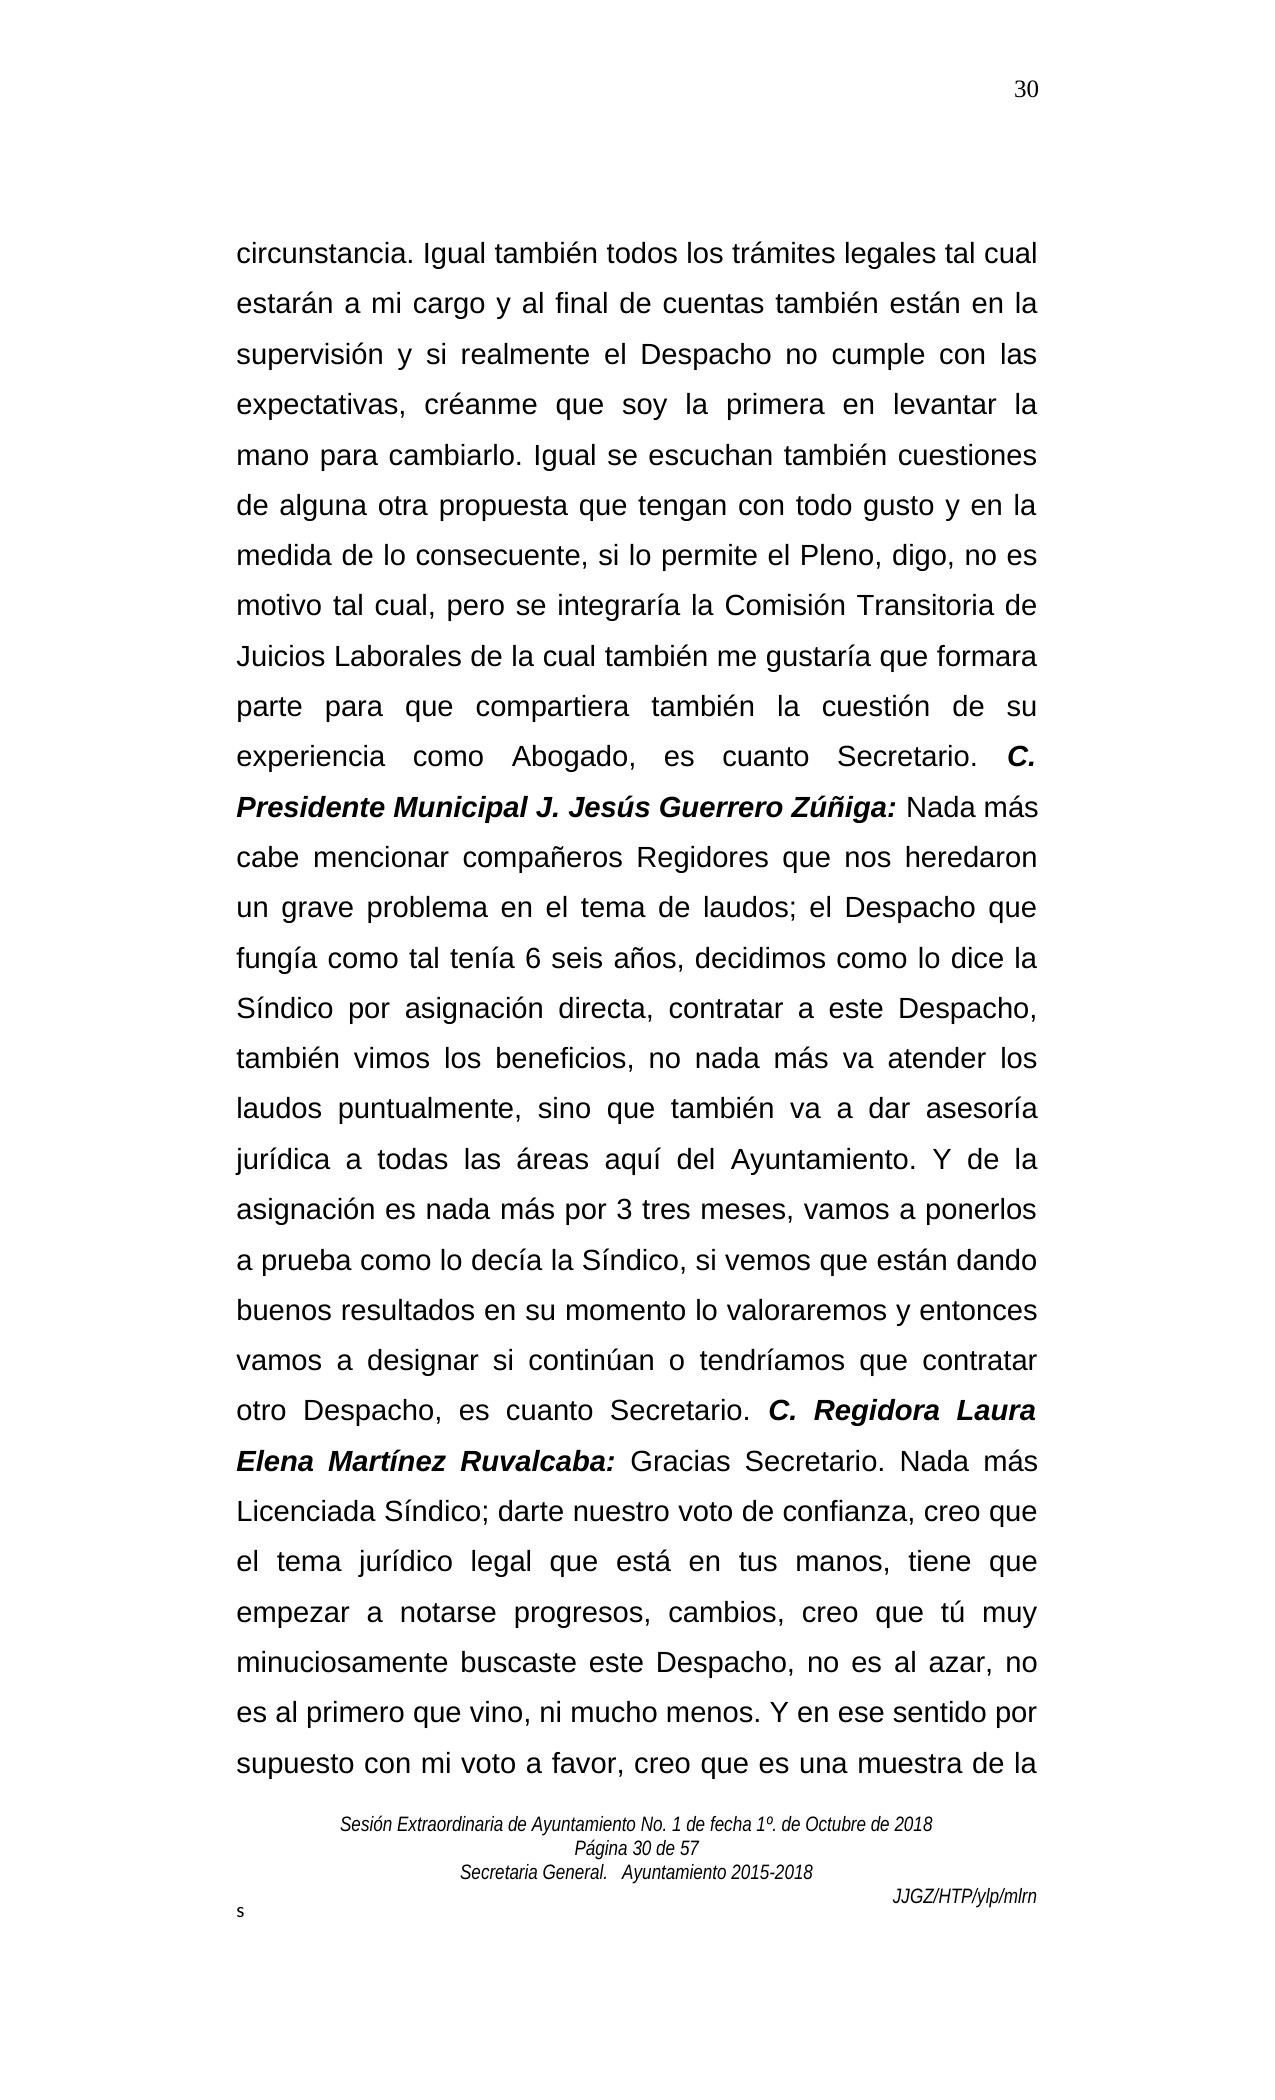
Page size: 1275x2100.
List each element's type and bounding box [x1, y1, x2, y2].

text [236, 236, 1039, 1779]
